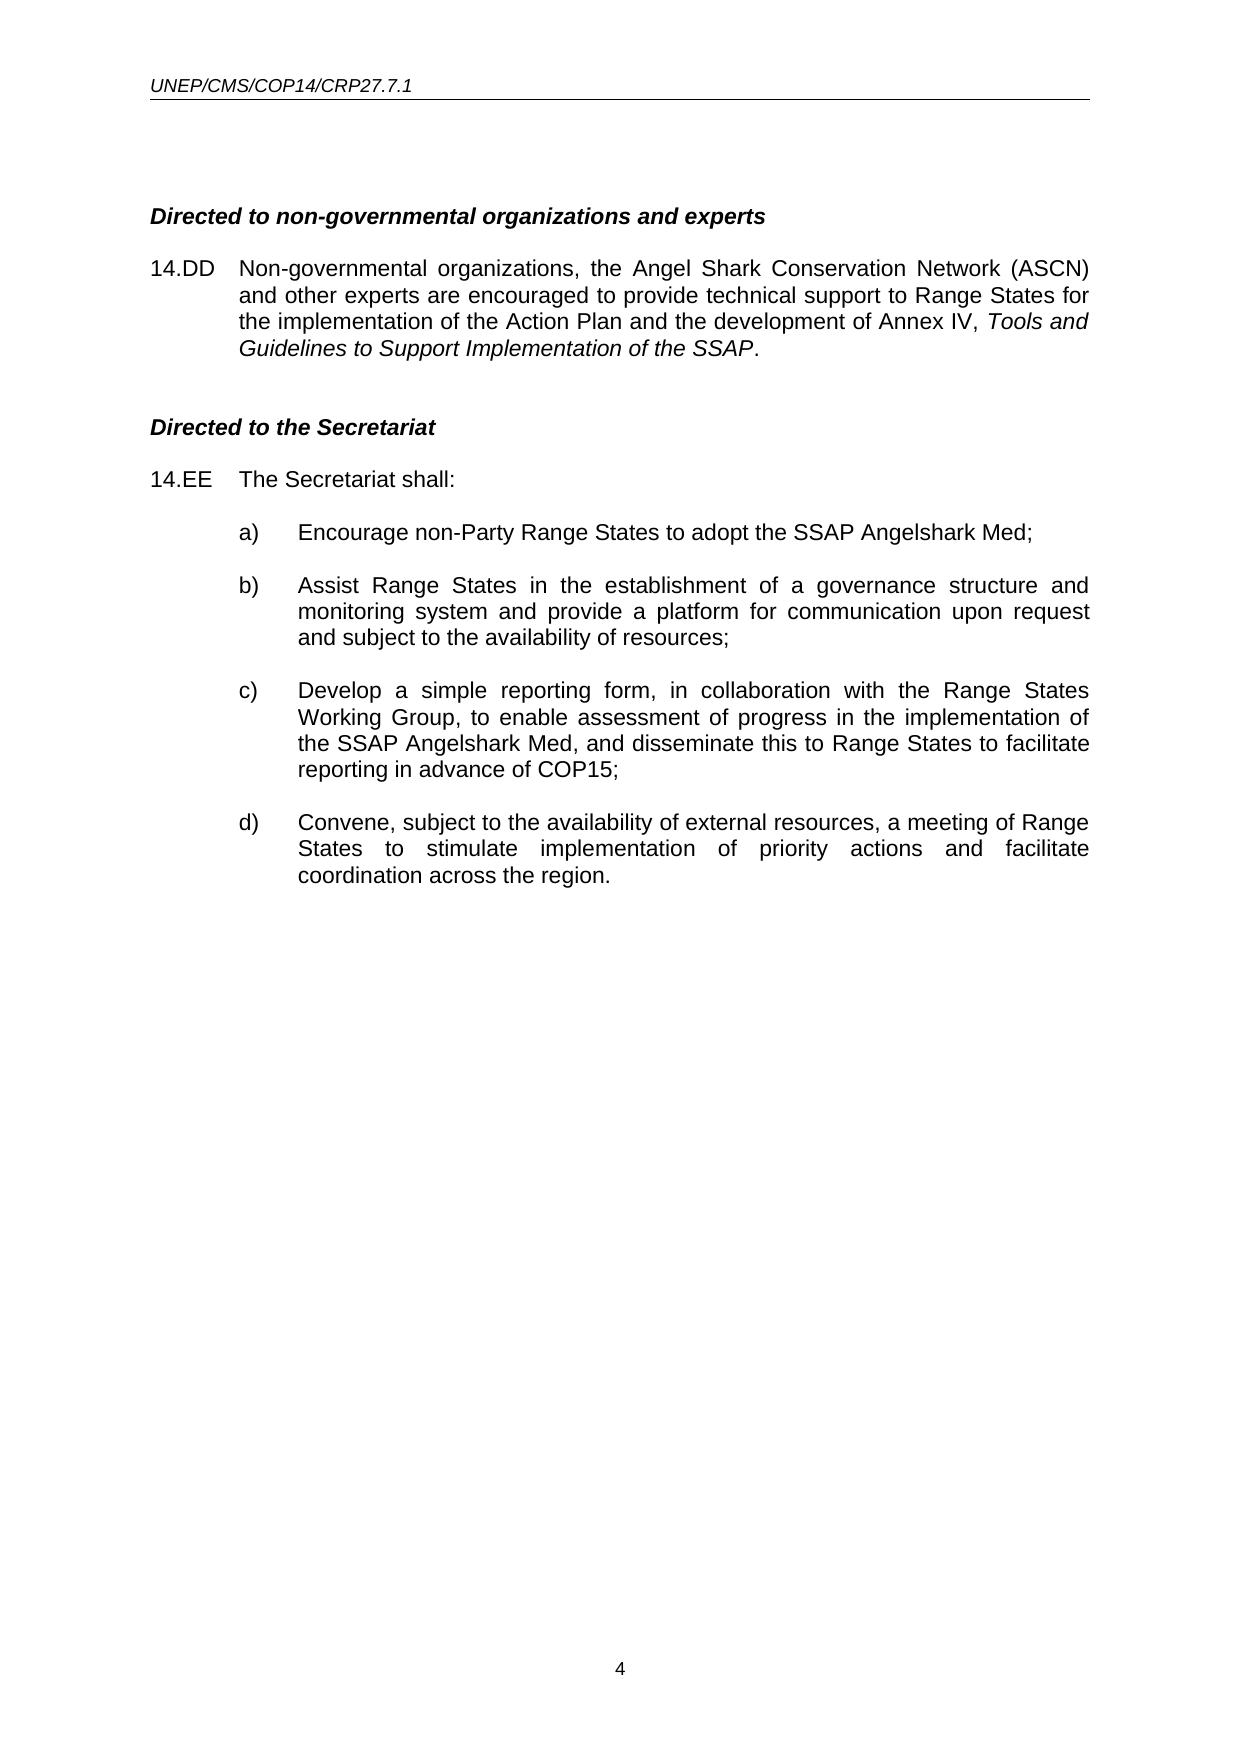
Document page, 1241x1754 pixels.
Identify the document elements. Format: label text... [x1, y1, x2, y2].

text 14.EE The Secretariat shall: [150, 466, 1090, 493]
list Develop a simple reporting form, in collaboration with the Range States Working Group, to enable assessment of progress in the implementation of the SSAP Angelshark Med, and disseminate this to Range States to facilitate reporting in advance of COP15; [239, 677, 1090, 782]
list Convene, subject to the availability of external resources, a meeting of Range States to stimulate implementation of priority actions and facilitate coordination across the region. [239, 809, 1090, 888]
text 14.DD Non-governmental organizations, the Angel Shark Conservation Network (ASCN) and other experts are encouraged to provide technical support to Range States for the implementation of the Action Plan and the development of Annex IV, Tools and Guidelines to Support Implementation of the SSAP. [150, 255, 1090, 361]
text Directed to the Secretariat [150, 413, 1090, 440]
text Directed to non-governmental organizations and experts [150, 203, 1090, 229]
list Assist Range States in the establishment of a governance structure and monitoring system and provide a platform for communication upon request and subject to the availability of resources; [239, 572, 1090, 651]
list Encourage non-Party Range States to adopt the SSAP Angelshark Med; [239, 519, 1090, 545]
